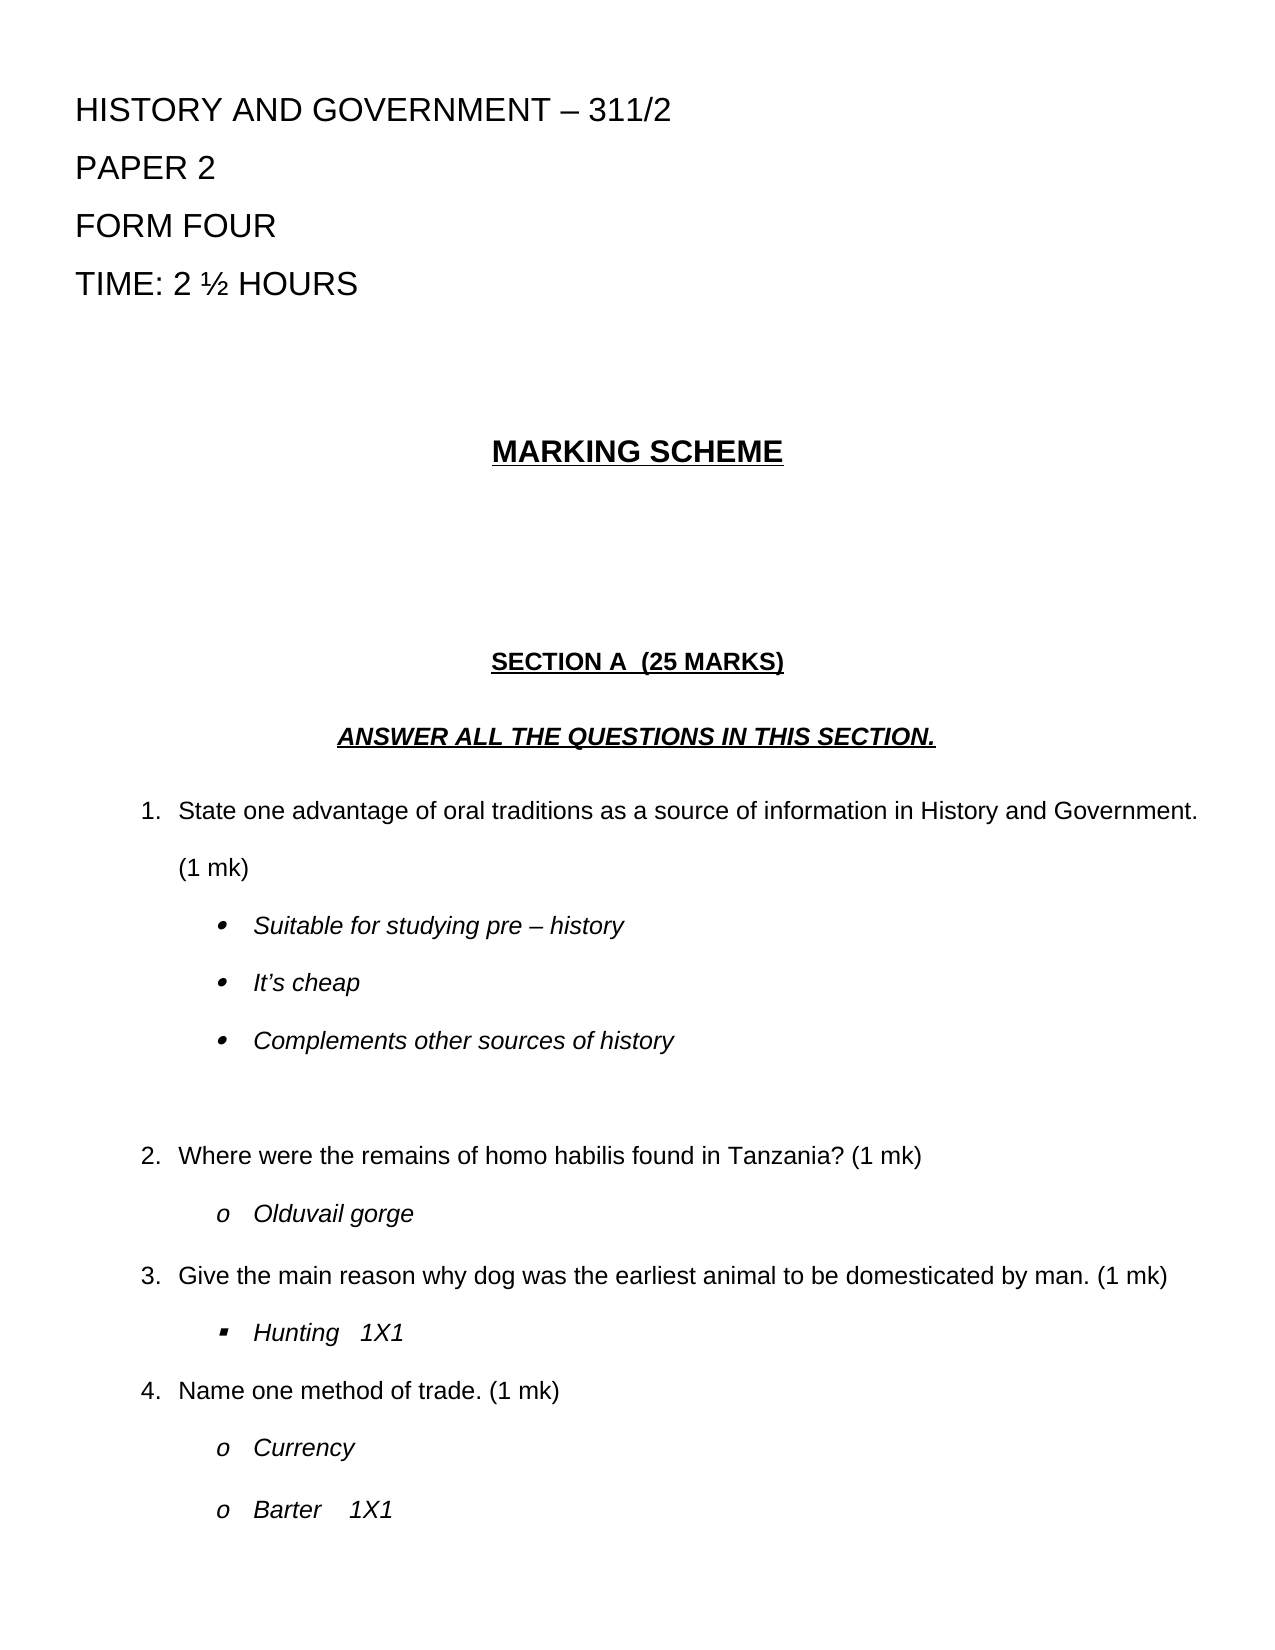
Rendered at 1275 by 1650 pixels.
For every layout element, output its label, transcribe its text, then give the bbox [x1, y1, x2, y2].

list Suitable for studying pre – history [216, 911, 1200, 939]
text MARKING SCHEME [75, 433, 1200, 469]
list Give the main reason why dog was the earliest animal to be domesticated by man. (1 mk) [141, 1261, 1200, 1289]
list Currency [216, 1433, 1200, 1464]
list State one advantage of oral traditions as a source of information in History and Government. (1 mk) [141, 796, 1200, 882]
list Name one method of trade. (1 mk) [141, 1376, 1200, 1404]
text ANSWER ALL THE QUESTIONS IN THIS SECTION. [75, 721, 1200, 750]
list Barter 1X1 [216, 1495, 1200, 1526]
list Hunting 1X1 [216, 1318, 1200, 1347]
list Olduvail gorge [216, 1199, 1200, 1230]
text PAPER 2 [75, 148, 1200, 187]
list Complements other sources of history [216, 1026, 1200, 1055]
list Where were the remains of homo habilis found in Tanzania? (1 mk) [141, 1141, 1200, 1170]
list It’s cheap [216, 968, 1200, 997]
text SECTION A (25 MARKS) [75, 647, 1200, 676]
text FORM FOUR [75, 206, 1200, 245]
text TIME: 2 ½ HOURS [75, 264, 1200, 303]
text HISTORY AND GOVERNMENT – 311/2 [75, 90, 1200, 128]
